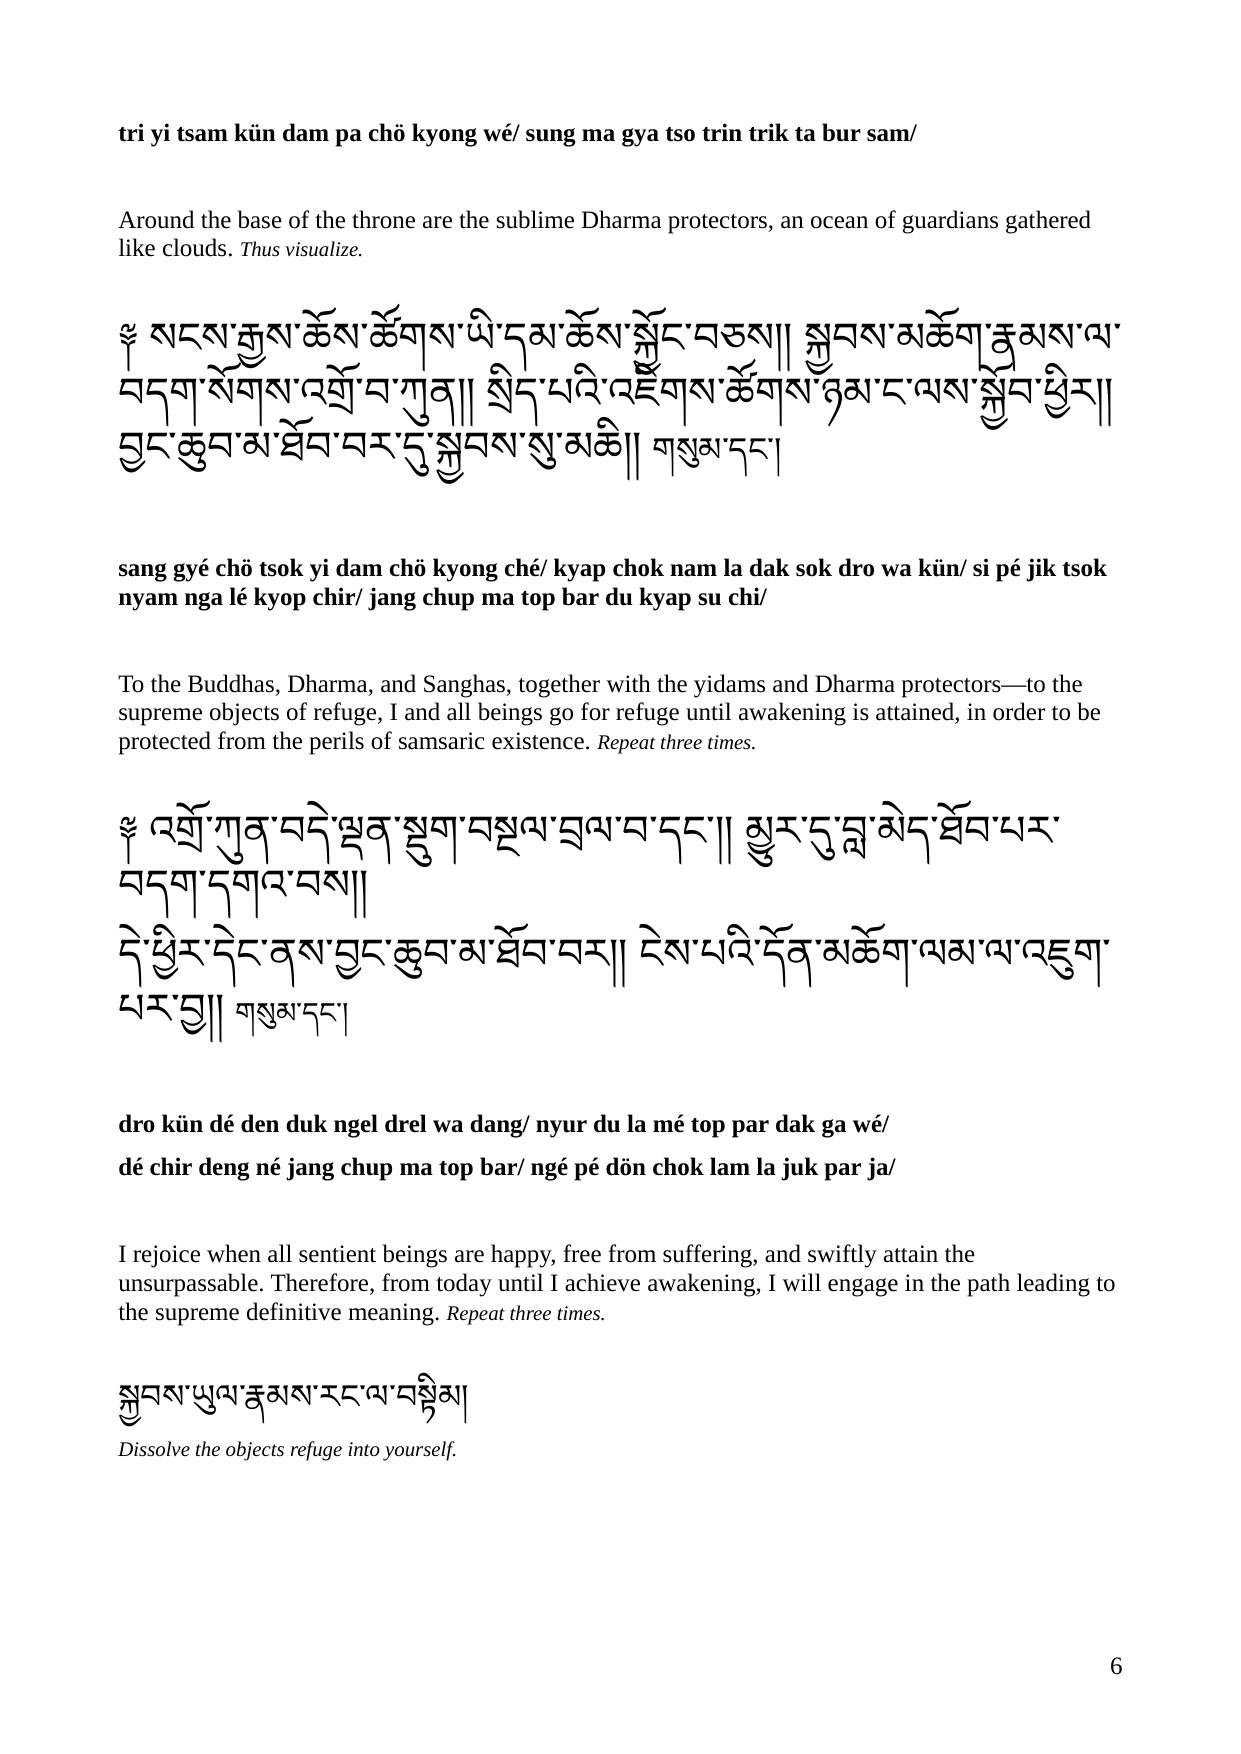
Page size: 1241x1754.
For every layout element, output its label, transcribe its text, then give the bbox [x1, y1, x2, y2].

text To the Buddhas, Dharma, and Sanghas, together with the yidams and Dharma protectors—to the supreme objects of refuge, I and all beings go for refuge until awakening is attained, in order to be protected from the perils of samsaric existence. Repeat three times. [118, 669, 1122, 755]
text dro kün dé den duk ngel drel wa dang/ nyur du la mé top par dak ga wé/ [118, 1109, 1122, 1138]
text སྐྱབས་ཡུལ་རྣམས་རང་ལ་བསྟིམ། [118, 1378, 1122, 1422]
text ༈ སངས་རྒྱས་ཆོས་ཚོགས་ཡི་དམ་ཆོས་སྐྱོང་བཅས།། སྐྱབས་མཆོག་རྣམས་ལ་བདག་སོགས་འགྲོ་བ་ཀུན།། སྲིད་པའི་འཇིགས་ཚོགས་ཉམ་ང་ལས་སྐྱོབ་ཕྱིར།། བྱང་ཆུབ་མ་ཐོབ་བར་དུ་སྐྱབས་སུ་མཆི།། གསུམ་དང་། [118, 316, 1122, 479]
text ༈ འགྲོ་ཀུན་བདེ་ལྡན་སྡུག་བསྔལ་བྲལ་བ་དང་།། མྱུར་དུ་བླ་མེད་ཐོབ་པར་བདག་དགའ་བས།། [118, 808, 1122, 917]
text dé chir deng né jang chup ma top bar/ ngé pé dön chok lam la juk par ja/ [118, 1152, 1122, 1181]
text tri yi tsam kün dam pa chö kyong wé/ sung ma gya tso trin trik ta bur sam/ [118, 118, 1122, 147]
text I rejoice when all sentient beings are happy, free from suffering, and swiftly attain the unsurpassable. Therefore, from today until I achieve awakening, I will engage in the path leading to the supreme definitive meaning. Repeat three times. [118, 1239, 1122, 1325]
text དེ་ཕྱིར་དེང་ནས་བྱང་ཆུབ་མ་ཐོབ་བར།། ངེས་པའི་དོན་མཆོག་ལམ་ལ་འཇུག་པར་བྱ།། གསུམ་དང་། [118, 931, 1122, 1040]
text Dissolve the objects refuge into yourself. [118, 1437, 1122, 1461]
text Around the base of the throne are the sublime Dharma protectors, an ocean of guardians gathered like clouds. Thus visualize. [118, 205, 1122, 262]
text sang gyé chö tsok yi dam chö kyong ché/ kyap chok nam la dak sok dro wa kün/ si pé jik tsok nyam nga lé kyop chir/ jang chup ma top bar du kyap su chi/ [118, 553, 1122, 611]
